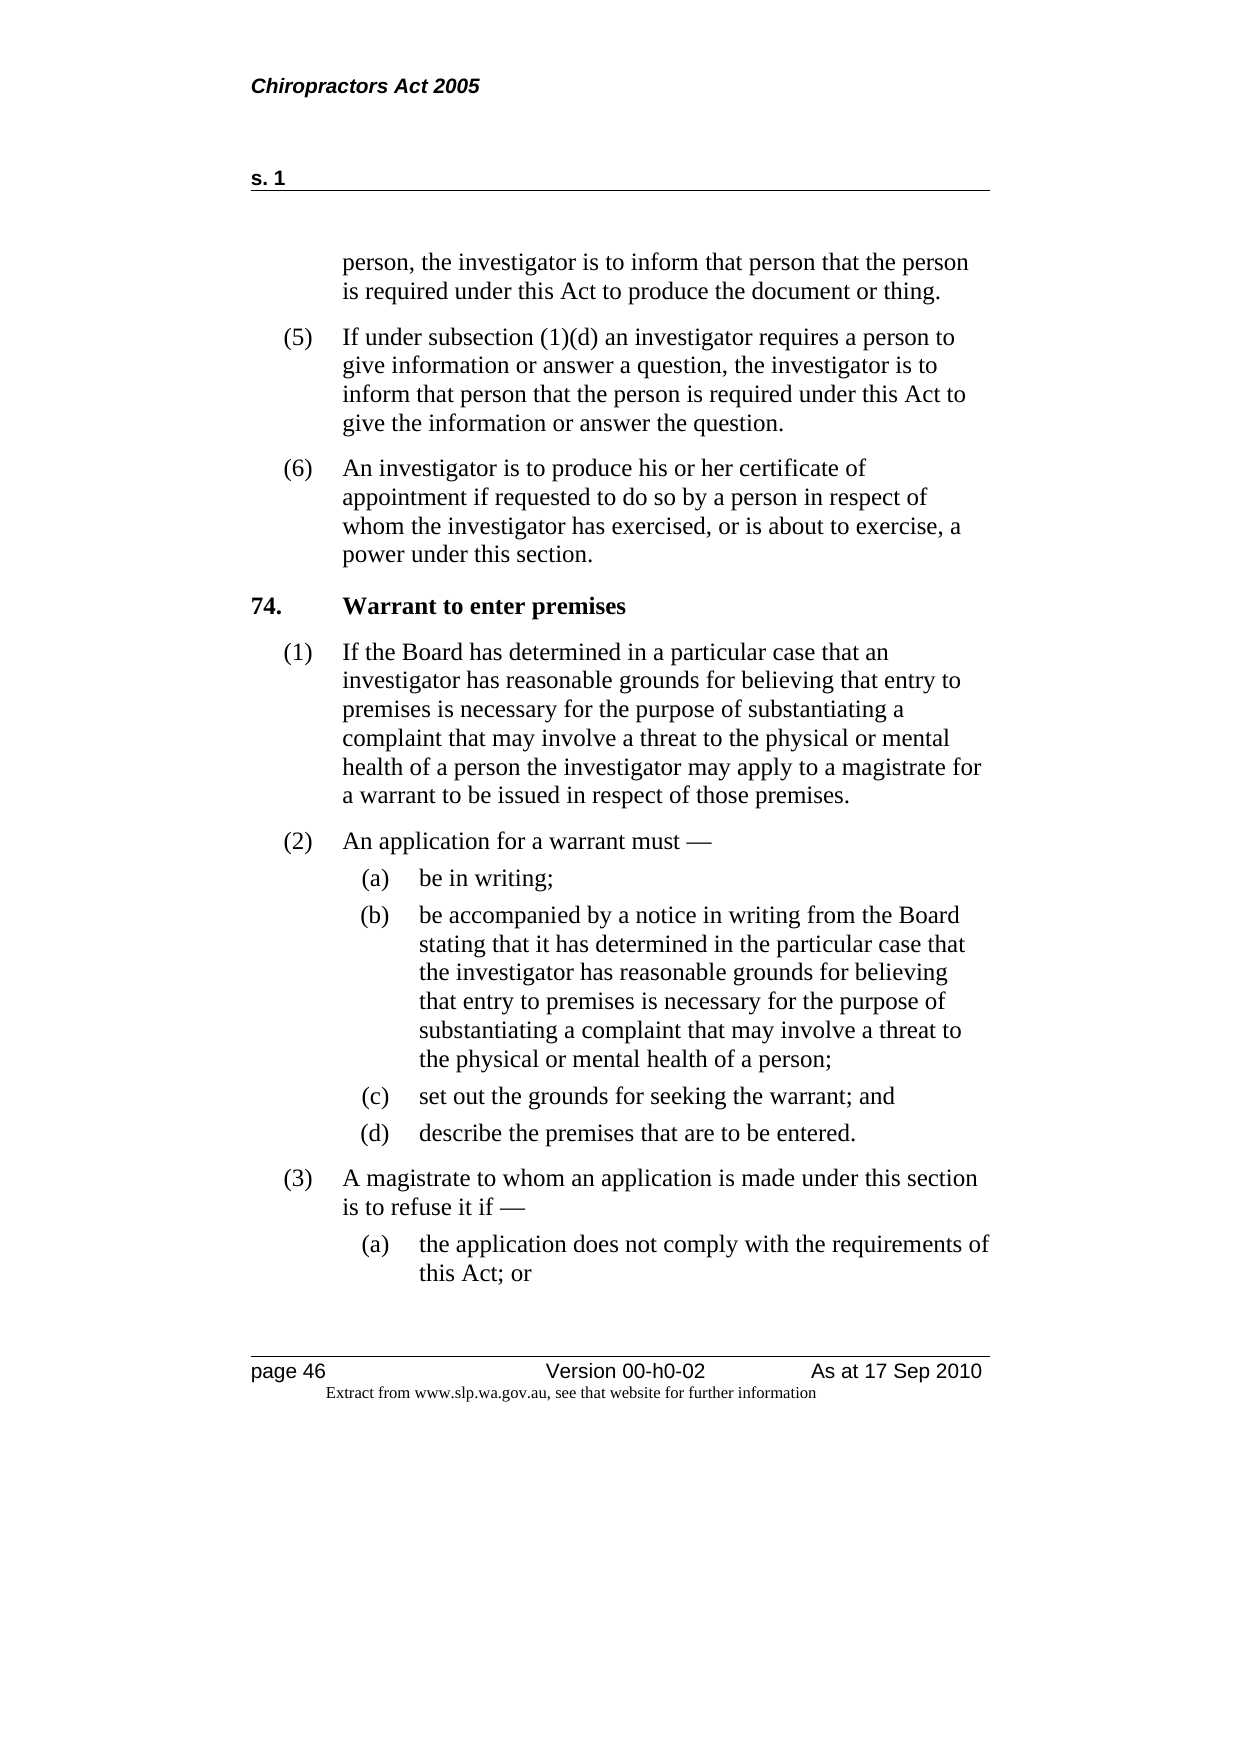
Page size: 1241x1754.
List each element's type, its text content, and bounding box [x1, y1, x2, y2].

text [251, 247, 990, 305]
text (5) If under subsection (1)(d) an investigator requires a person to give information or answer a question, the investigator is to inform that person that the person is required under this Act to give the information or answer the question. [251, 322, 990, 437]
text (a) be in writing; [251, 863, 990, 892]
text (d) describe the premises that are to be entered. [251, 1118, 990, 1147]
text (6) An investigator is to produce his or her certificate of appointment if requested to do so by a person in respect of whom the investigator has exercised, or is about to exercise, a power under this section. [251, 453, 990, 568]
text (c) set out the grounds for seeking the warrant; and [251, 1081, 990, 1109]
text (3) A magistrate to whom an application is made under this section is to refuse it if — [251, 1163, 990, 1221]
text (a) the application does not comply with the requirements of this Act; or [251, 1229, 990, 1287]
text (2) An application for a warrant must — [251, 826, 990, 854]
text (b) be accompanied by a notice in writing from the Board stating that it has determined in the particular case that the investigator has reasonable grounds for believing that entry to premises is necessary for the purpose of substantiating a complaint that may involve a threat to the physical or mental health of a person; [251, 900, 990, 1072]
text (1) If the Board has determined in a particular case that an investigator has reasonable grounds for believing that entry to premises is necessary for the purpose of substantiating a complaint that may involve a threat to the physical or mental health of a person the investigator may apply to a magistrate for a warrant to be issued in respect of those premises. [251, 637, 990, 809]
subtitle 74. Warrant to enter premises [251, 591, 990, 620]
